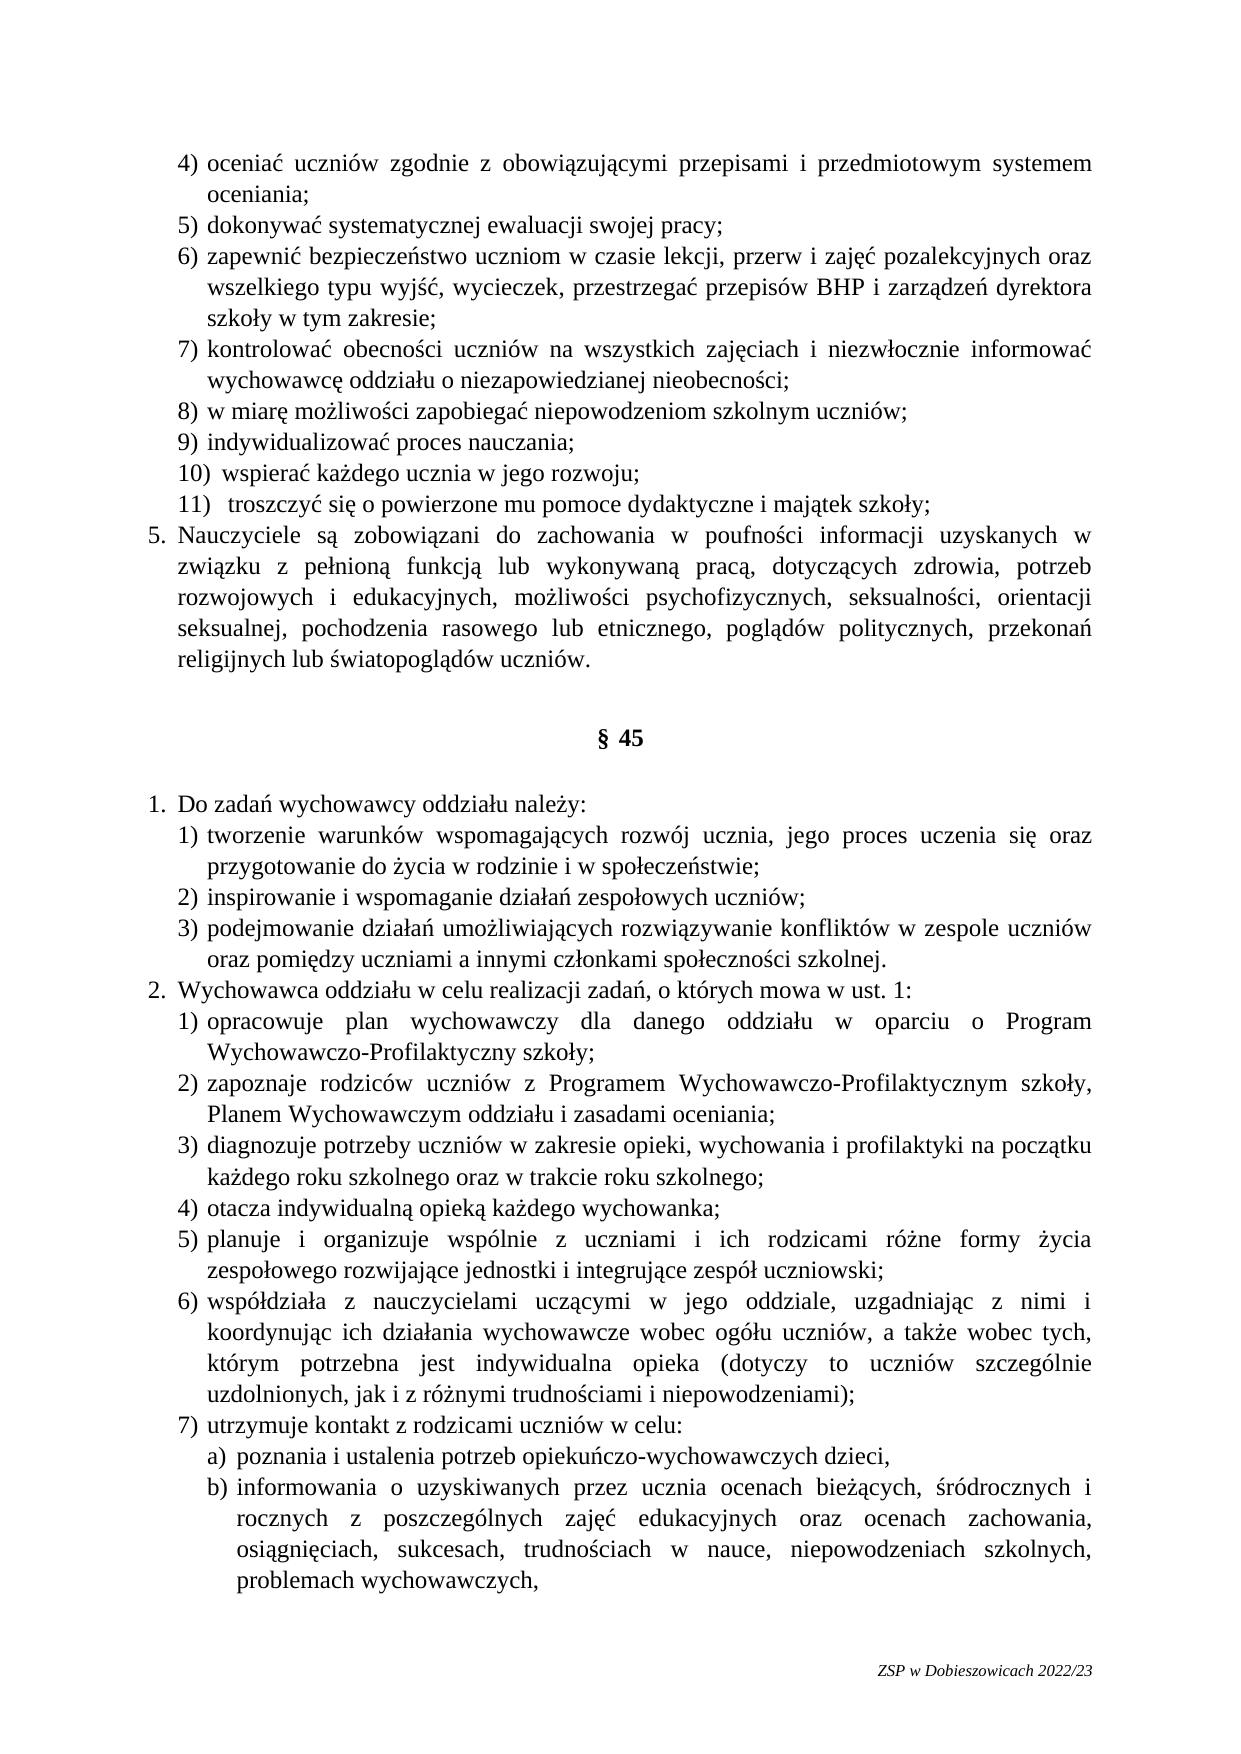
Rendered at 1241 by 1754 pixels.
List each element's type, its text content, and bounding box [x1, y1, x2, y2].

list podejmowanie działań umożliwiających rozwiązywanie konfliktów w zespole uczniów oraz pomiędzy uczniami a innymi członkami społeczności szkolnej. [177, 913, 1093, 973]
list tworzenie warunków wspomagających rozwój ucznia, jego proces uczenia się oraz przygotowanie do życia w rodzinie i w społeczeństwie; [177, 820, 1093, 880]
list oceniać uczniów zgodnie z obowiązującymi przepisami i przedmiotowym systemem oceniania; [177, 148, 1093, 207]
list zapoznaje rodziców uczniów z Programem Wychowawczo-Profilaktycznym szkoły, Planem Wychowawczym oddziału i zasadami oceniania; [177, 1068, 1093, 1128]
list opracowuje plan wychowawczy dla danego oddziału w oparciu o Program Wychowawczo-Profilaktyczny szkoły; [177, 1006, 1093, 1066]
list troszczyć się o powierzone mu pomoce dydaktyczne i majątek szkoły; [177, 489, 1093, 518]
list poznania i ustalenia potrzeb opiekuńczo-wychowawczych dzieci, [207, 1441, 1093, 1470]
list planuje i organizuje wspólnie z uczniami i ich rodzicami różne formy życia zespołowego rozwijające jednostki i integrujące zespół uczniowski; [177, 1224, 1093, 1283]
list informowania o uzyskiwanych przez ucznia ocenach bieżących, śródrocznych i rocznych z poszczególnych zajęć edukacyjnych oraz ocenach zachowania, osiągnięciach, sukcesach, trudnościach w nauce, niepowodzeniach szkolnych, problemach wychowawczych, [207, 1472, 1093, 1594]
list kontrolować obecności uczniów na wszystkich zajęciach i niezwłocznie informować wychowawcę oddziału o niezapowiedzianej nieobecności; [177, 334, 1093, 394]
list diagnozuje potrzeby uczniów w zakresie opieki, wychowania i profilaktyki na początku każdego roku szkolnego oraz w trakcie roku szkolnego; [177, 1131, 1093, 1190]
list indywidualizować proces nauczania; [177, 427, 1093, 456]
list inspirowanie i wspomaganie działań zespołowych uczniów; [177, 882, 1093, 911]
list współdziała z nauczycielami uczącymi w jego oddziale, uzgadniając z nimi i koordynując ich działania wychowawcze wobec ogółu uczniów, a także wobec tych, którym potrzebna jest indywidualna opieka (dotyczy to uczniów szczególnie uzdolnionych, jak i z różnymi trudnościami i niepowodzeniami); [177, 1286, 1093, 1408]
list Wychowawca oddziału w celu realizacji zadań, o których mowa w ust. 1: [148, 975, 1093, 1004]
list wspierać każdego ucznia w jego rozwoju; [177, 458, 1093, 487]
list dokonywać systematycznej ewaluacji swojej pracy; [177, 210, 1093, 238]
subtitle § 45 [148, 723, 1093, 752]
list otacza indywidualną opieką każdego wychowanka; [177, 1193, 1093, 1221]
list Do zadań wychowawcy oddziału należy: [148, 789, 1093, 818]
list utrzymuje kontakt z rodzicami uczniów w celu: [177, 1410, 1093, 1439]
list w miarę możliwości zapobiegać niepowodzeniom szkolnym uczniów; [177, 396, 1093, 425]
list zapewnić bezpieczeństwo uczniom w czasie lekcji, przerw i zajęć pozalekcyjnych oraz wszelkiego typu wyjść, wycieczek, przestrzegać przepisów BHP i zarządzeń dyrektora szkoły w tym zakresie; [177, 241, 1093, 332]
list Nauczyciele są zobowiązani do zachowania w poufności informacji uzyskanych w związku z pełnioną funkcją lub wykonywaną pracą, dotyczących zdrowia, potrzeb rozwojowych i edukacyjnych, możliwości psychofizycznych, seksualności, orientacji seksualnej, pochodzenia rasowego lub etnicznego, poglądów politycznych, przekonań religijnych lub światopoglądów uczniów. [148, 520, 1093, 673]
